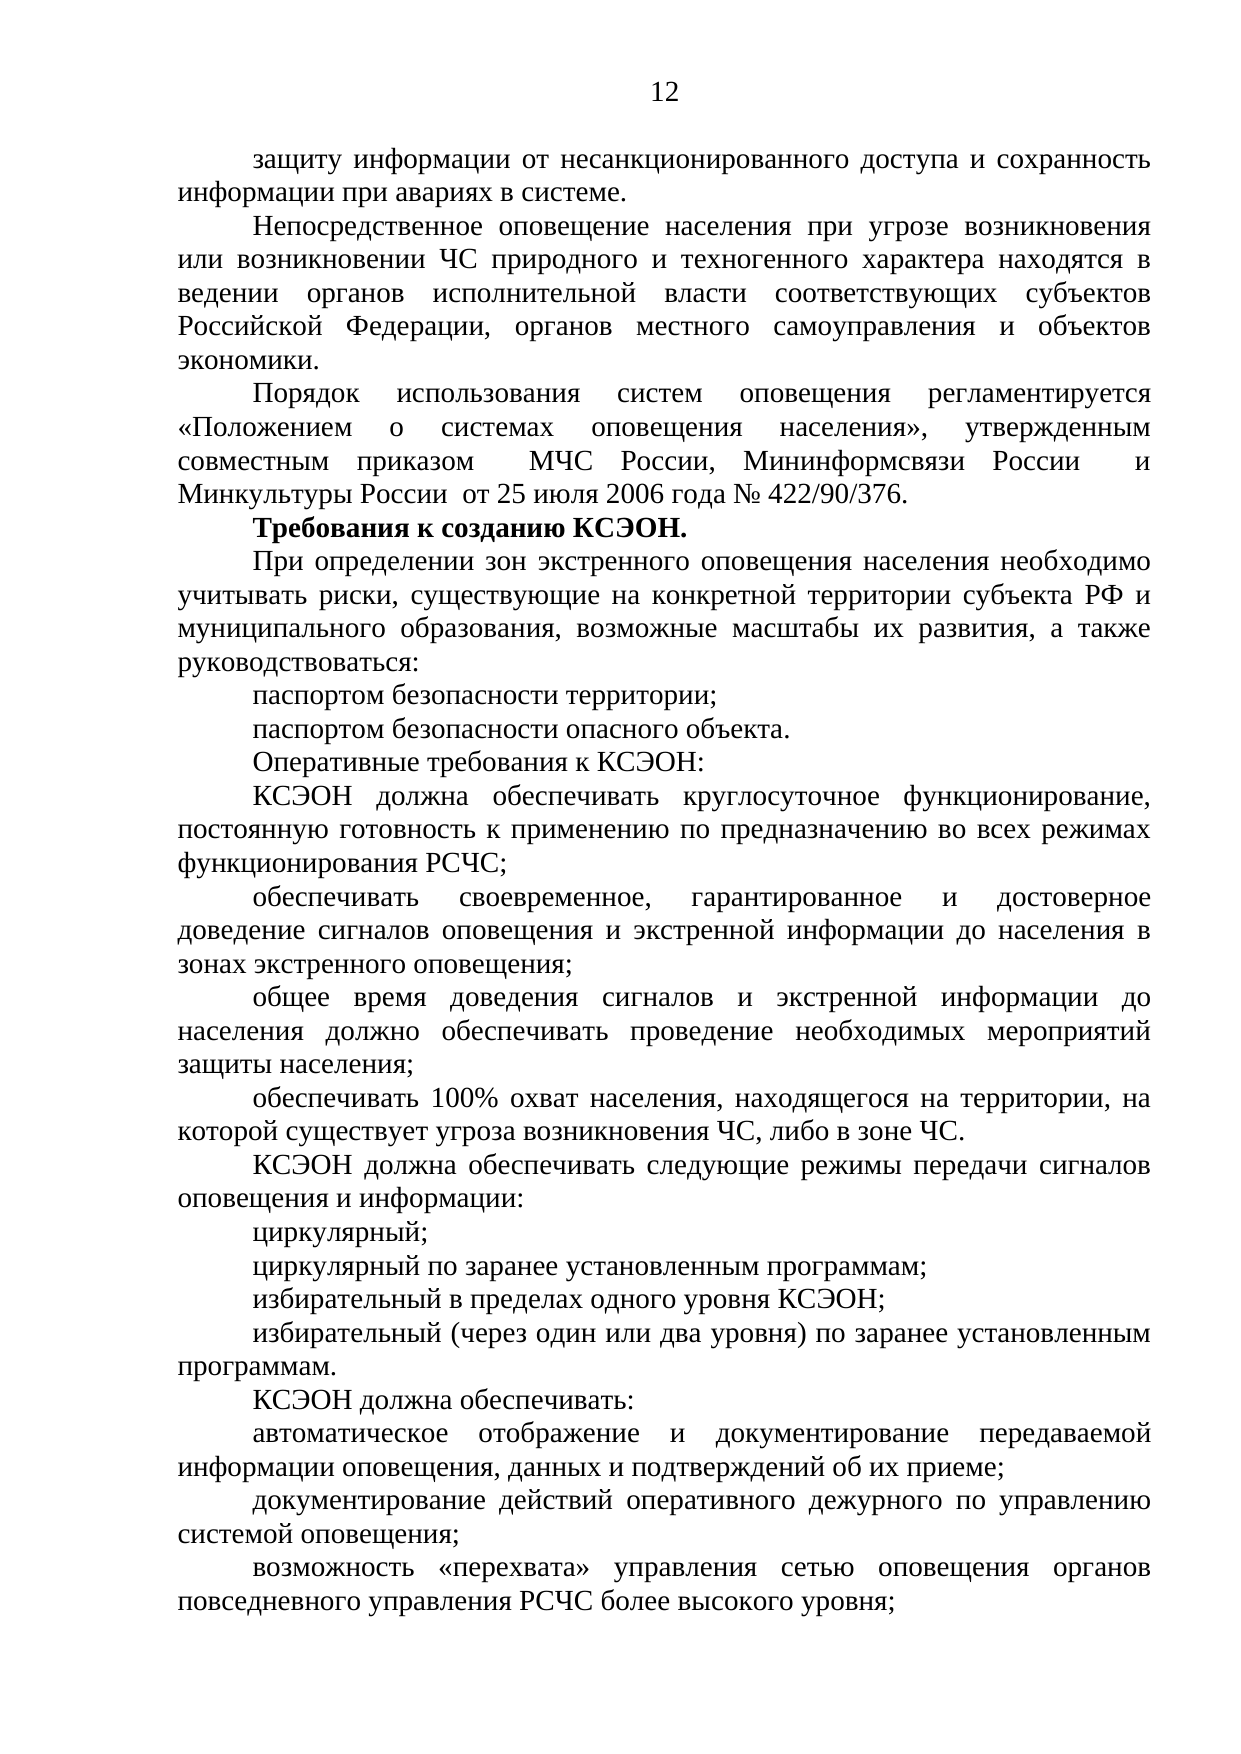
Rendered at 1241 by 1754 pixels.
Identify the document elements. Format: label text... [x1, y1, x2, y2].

text КСЭОН должна обеспечивать круглосуточное функционирование, постоянную готовность к применению по предназначению во всех режимах функционирования РСЧС; [177, 778, 1152, 879]
text паспортом безопасности опасного объекта. [177, 711, 1152, 744]
text обеспечивать своевременное, гарантированное и достоверное доведение сигналов оповещения и экстренной информации до населения в зонах экстренного оповещения; [177, 879, 1152, 979]
text циркулярный по заранее установленным программам; [177, 1248, 1152, 1281]
text КСЭОН должна обеспечивать следующие режимы передачи сигналов оповещения и информации: [177, 1147, 1152, 1214]
text Оперативные требования к КСЭОН: [177, 744, 1152, 778]
text защиту информации от несанкционированного доступа и сохранность информации при авариях в системе. [177, 141, 1152, 208]
text автоматическое отображение и документирование передаваемой информации оповещения, данных и подтверждений об их приеме; [177, 1415, 1152, 1482]
text обеспечивать 100% охват населения, находящегося на территории, на которой существует угроза возникновения ЧС, либо в зоне ЧС. [177, 1080, 1152, 1147]
text избирательный в пределах одного уровня КСЭОН; [177, 1281, 1152, 1315]
text При определении зон экстренного оповещения населения необходимо учитывать риски, существующие на конкретной территории субъекта РФ и муниципального образования, возможные масштабы их развития, а также руководствоваться: [177, 543, 1152, 677]
text Порядок использования систем оповещения регламентируется «Положением о системах оповещения населения», утвержденным совместным приказом МЧС России, Мининформсвязи России и Минкультуры России от 25 июля 2006 года № 422/90/376. [177, 376, 1152, 510]
text паспортом безопасности территории; [177, 677, 1152, 711]
text общее время доведения сигналов и экстренной информации до населения должно обеспечивать проведение необходимых мероприятий защиты населения; [177, 979, 1152, 1080]
text возможность «перехвата» управления сетью оповещения органов повседневного управления РСЧС более высокого уровня; [177, 1549, 1152, 1617]
text избирательный (через один или два уровня) по заранее установленным программам. [177, 1315, 1152, 1382]
text Непосредственное оповещение населения при угрозе возникновения или возникновении ЧС природного и техногенного характера находятся в ведении органов исполнительной власти соответствующих субъектов Российской Федерации, органов местного самоуправления и объектов экономики. [177, 208, 1152, 376]
text документирование действий оперативного дежурного по управлению системой оповещения; [177, 1482, 1152, 1549]
text КСЭОН должна обеспечивать: [177, 1382, 1152, 1415]
text циркулярный; [177, 1214, 1152, 1248]
text Требования к созданию КСЭОН. [177, 510, 1152, 543]
